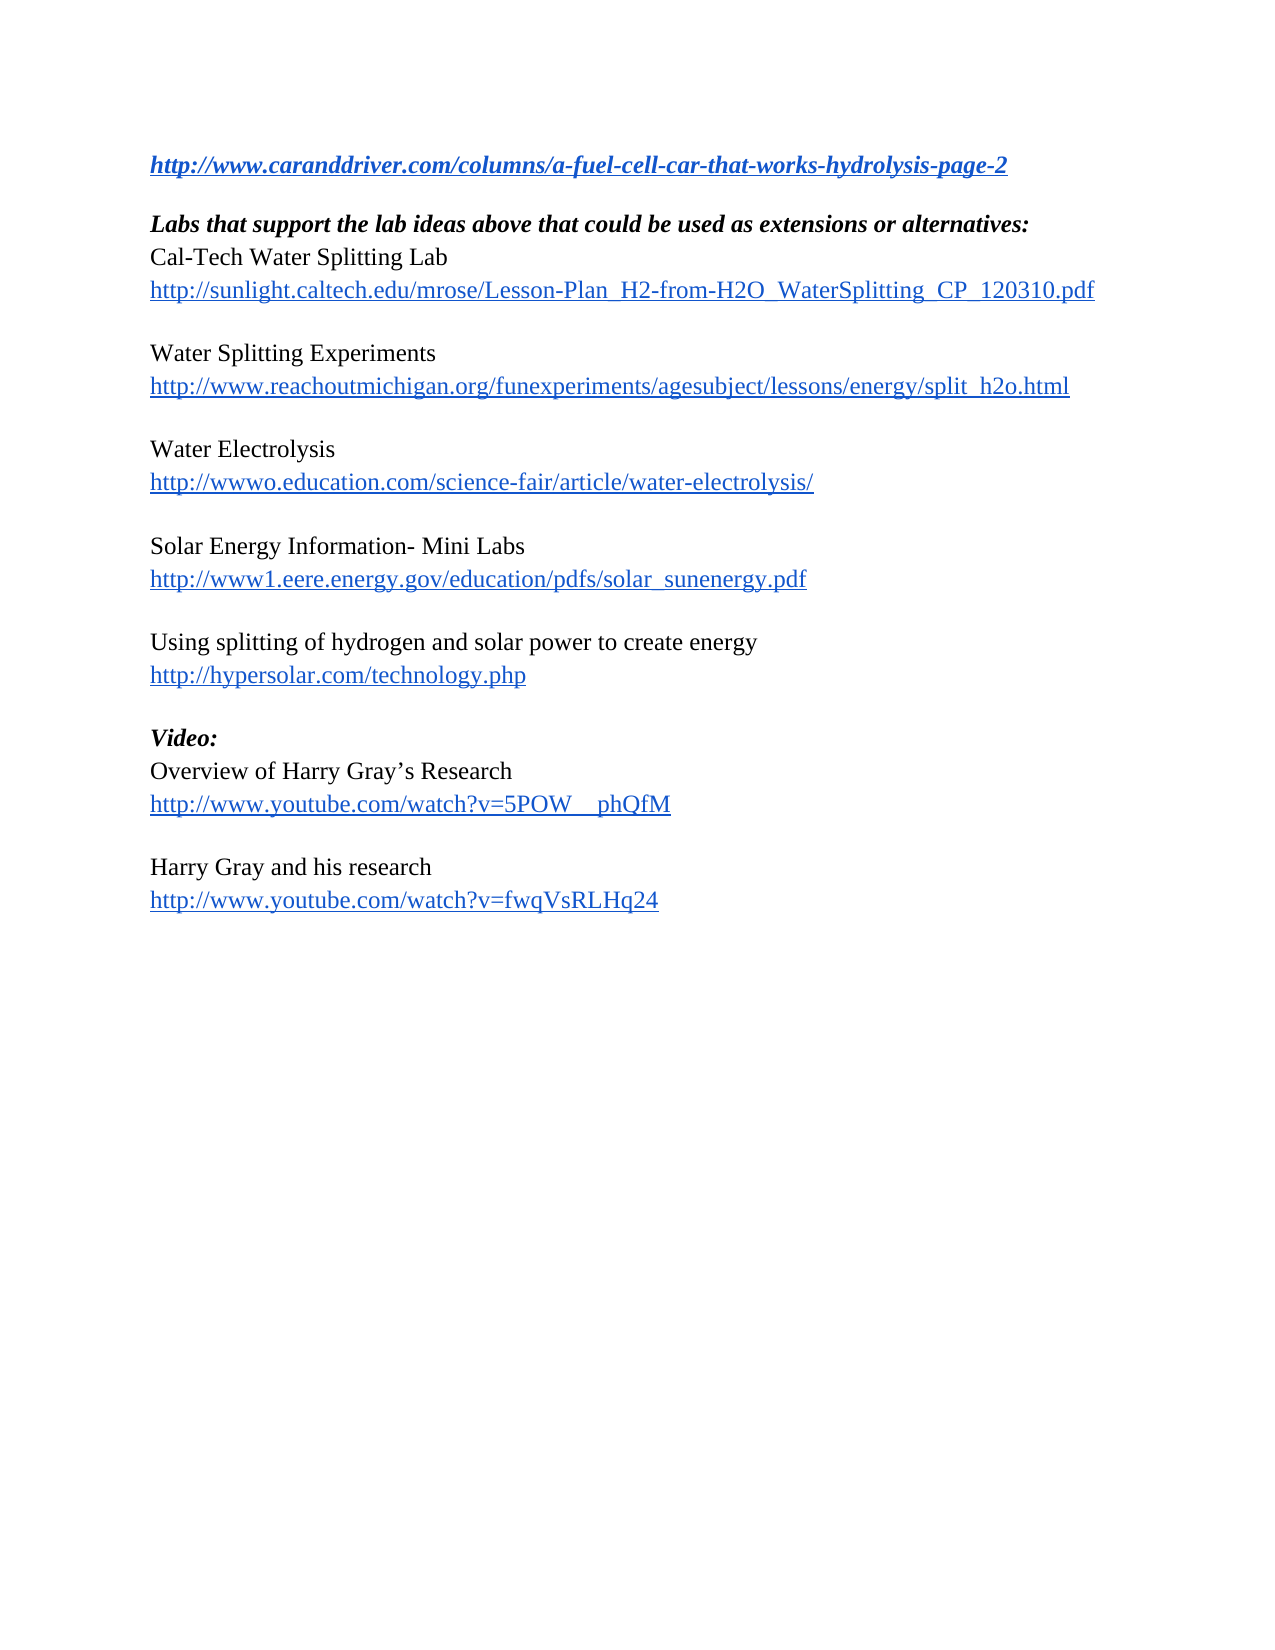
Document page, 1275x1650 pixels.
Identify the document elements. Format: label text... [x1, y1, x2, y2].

text http://hypersolar.com/technology.php [150, 660, 1125, 689]
text Overview of Harry Gray’s Research [150, 756, 1125, 785]
text Solar Energy Information- Mini Labs [150, 531, 1125, 559]
text http://www1.eere.energy.gov/education/pdfs/solar_sunenergy.pdf [150, 564, 1125, 592]
text http://sunlight.caltech.edu/mrose/Lesson-Plan_H2-from-H2O_WaterSplitting_CP_120310.pdf [150, 275, 1125, 304]
text Cal-Tech Water Splitting Lab [150, 242, 1125, 271]
text Harry Gray and his research [150, 852, 1125, 881]
text Water Splitting Experiments [150, 338, 1125, 367]
text Video: [150, 723, 1125, 752]
text Using splitting of hydrogen and solar power to create energy [150, 627, 1125, 656]
text Water Electrolysis [150, 434, 1125, 463]
text http://www.youtube.com/watch?v=5POW__phQfM [150, 789, 1125, 818]
text http://www.caranddriver.com/columns/a-fuel-cell-car-that-works-hydrolysis-page-2 [150, 150, 1125, 179]
text Labs that support the lab ideas above that could be used as extensions or alternatives: [150, 209, 1125, 238]
text http://wwwo.education.com/science-fair/article/water-electrolysis/ [150, 467, 1125, 496]
text http://www.reachoutmichigan.org/funexperiments/agesubject/lessons/energy/split_h2o.html [150, 371, 1125, 400]
text http://www.youtube.com/watch?v=fwqVsRLHq24 [150, 886, 1125, 914]
